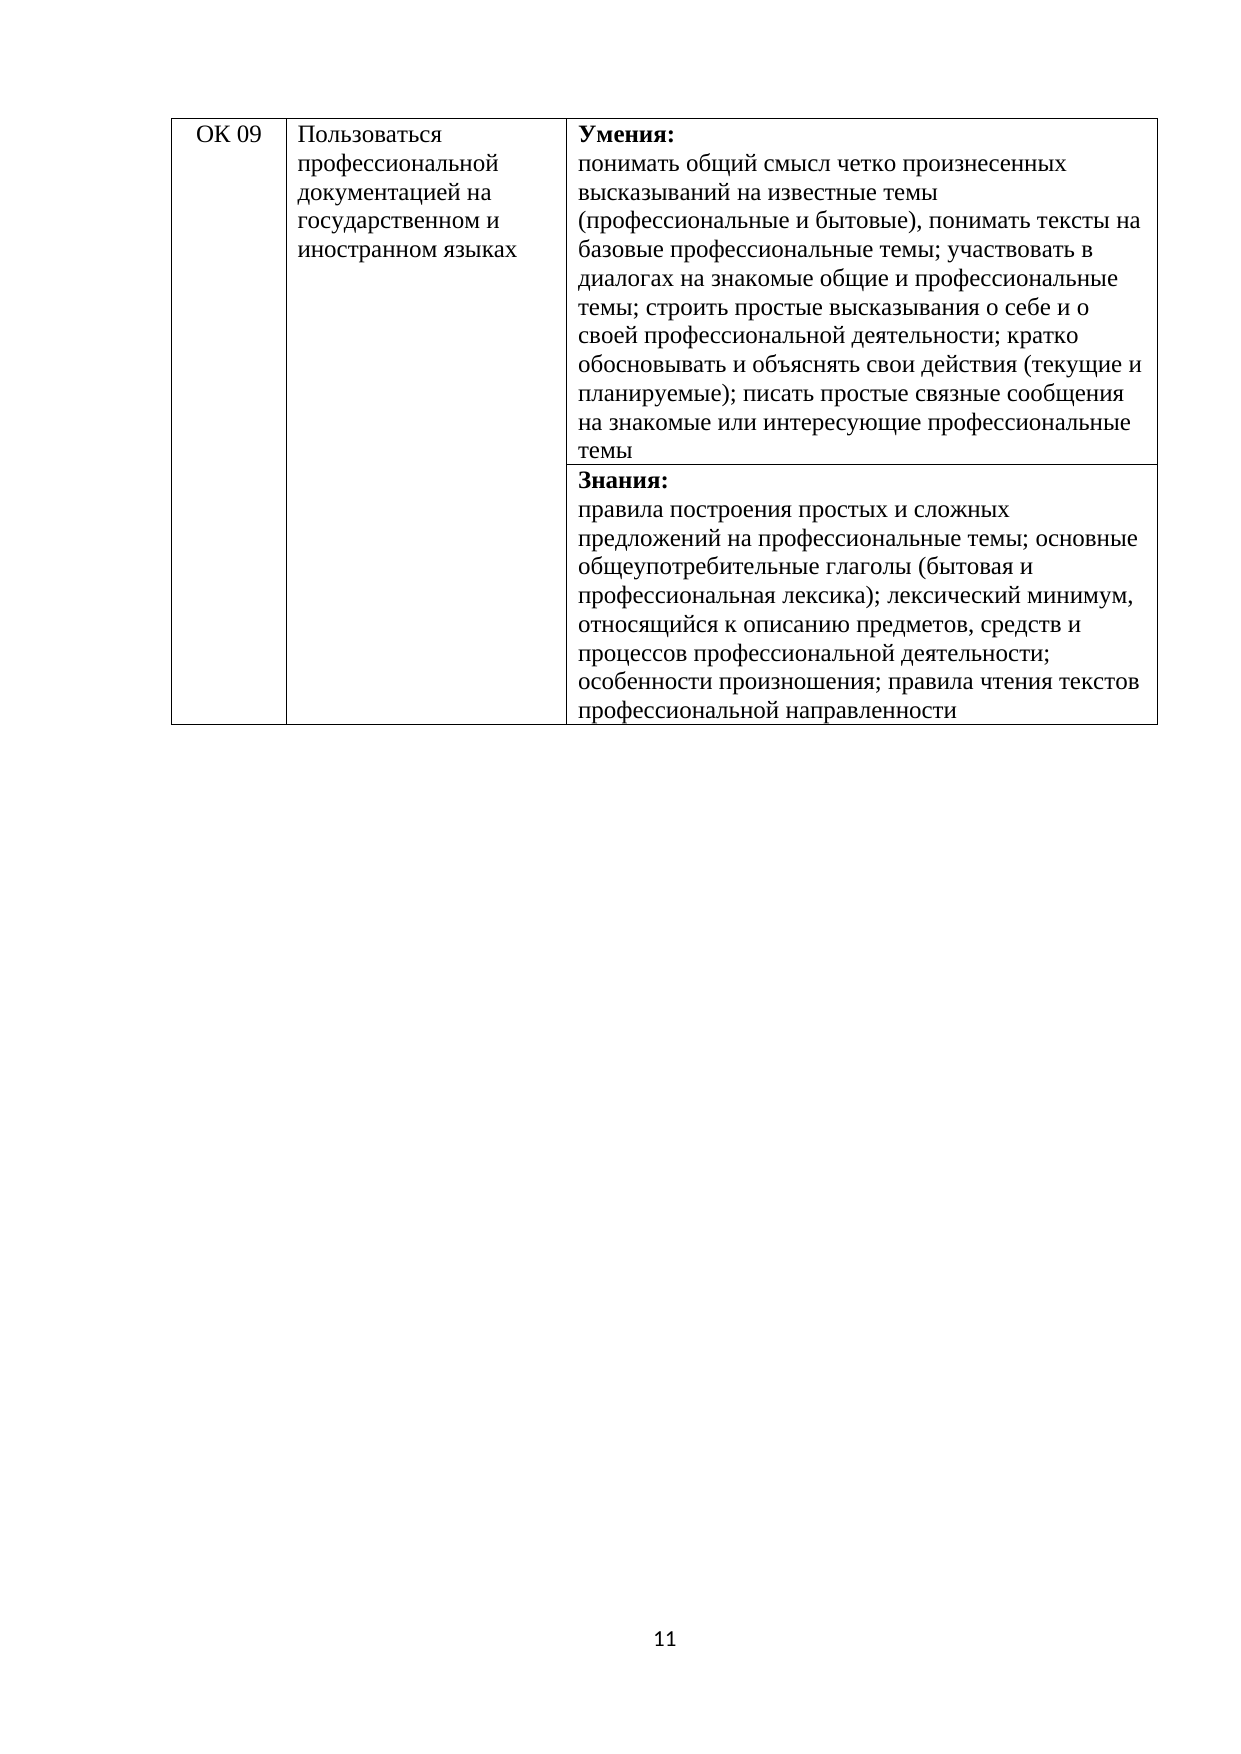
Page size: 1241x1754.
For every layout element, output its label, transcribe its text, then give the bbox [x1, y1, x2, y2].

table_cell Знания: правила построения простых и сложных предложений на профессиональные темы; основные общеупотребительные глаголы (бытовая и профессиональная лексика); лексический минимум, относящийся к описанию предметов, средств и процессов профессиональной деятельности; особенности произношения; правила чтения текстов профессиональной направленности [567, 465, 1157, 724]
table_cell ОК 09 [172, 119, 286, 724]
table_cell Умения: понимать общий смысл четко произнесенных высказываний на известные темы (профессиональные и бытовые), понимать тексты на базовые профессиональные темы; участвовать в диалогах на знакомые общие и профессиональные темы; строить простые высказывания о себе и о своей профессиональной деятельности; кратко обосновывать и объяснять свои действия (текущие и планируемые); писать простые связные сообщения на знакомые или интересующие профессиональные темы [567, 119, 1157, 464]
table_cell Пользоваться профессиональной документацией на государственном и иностранном языках [287, 119, 566, 724]
